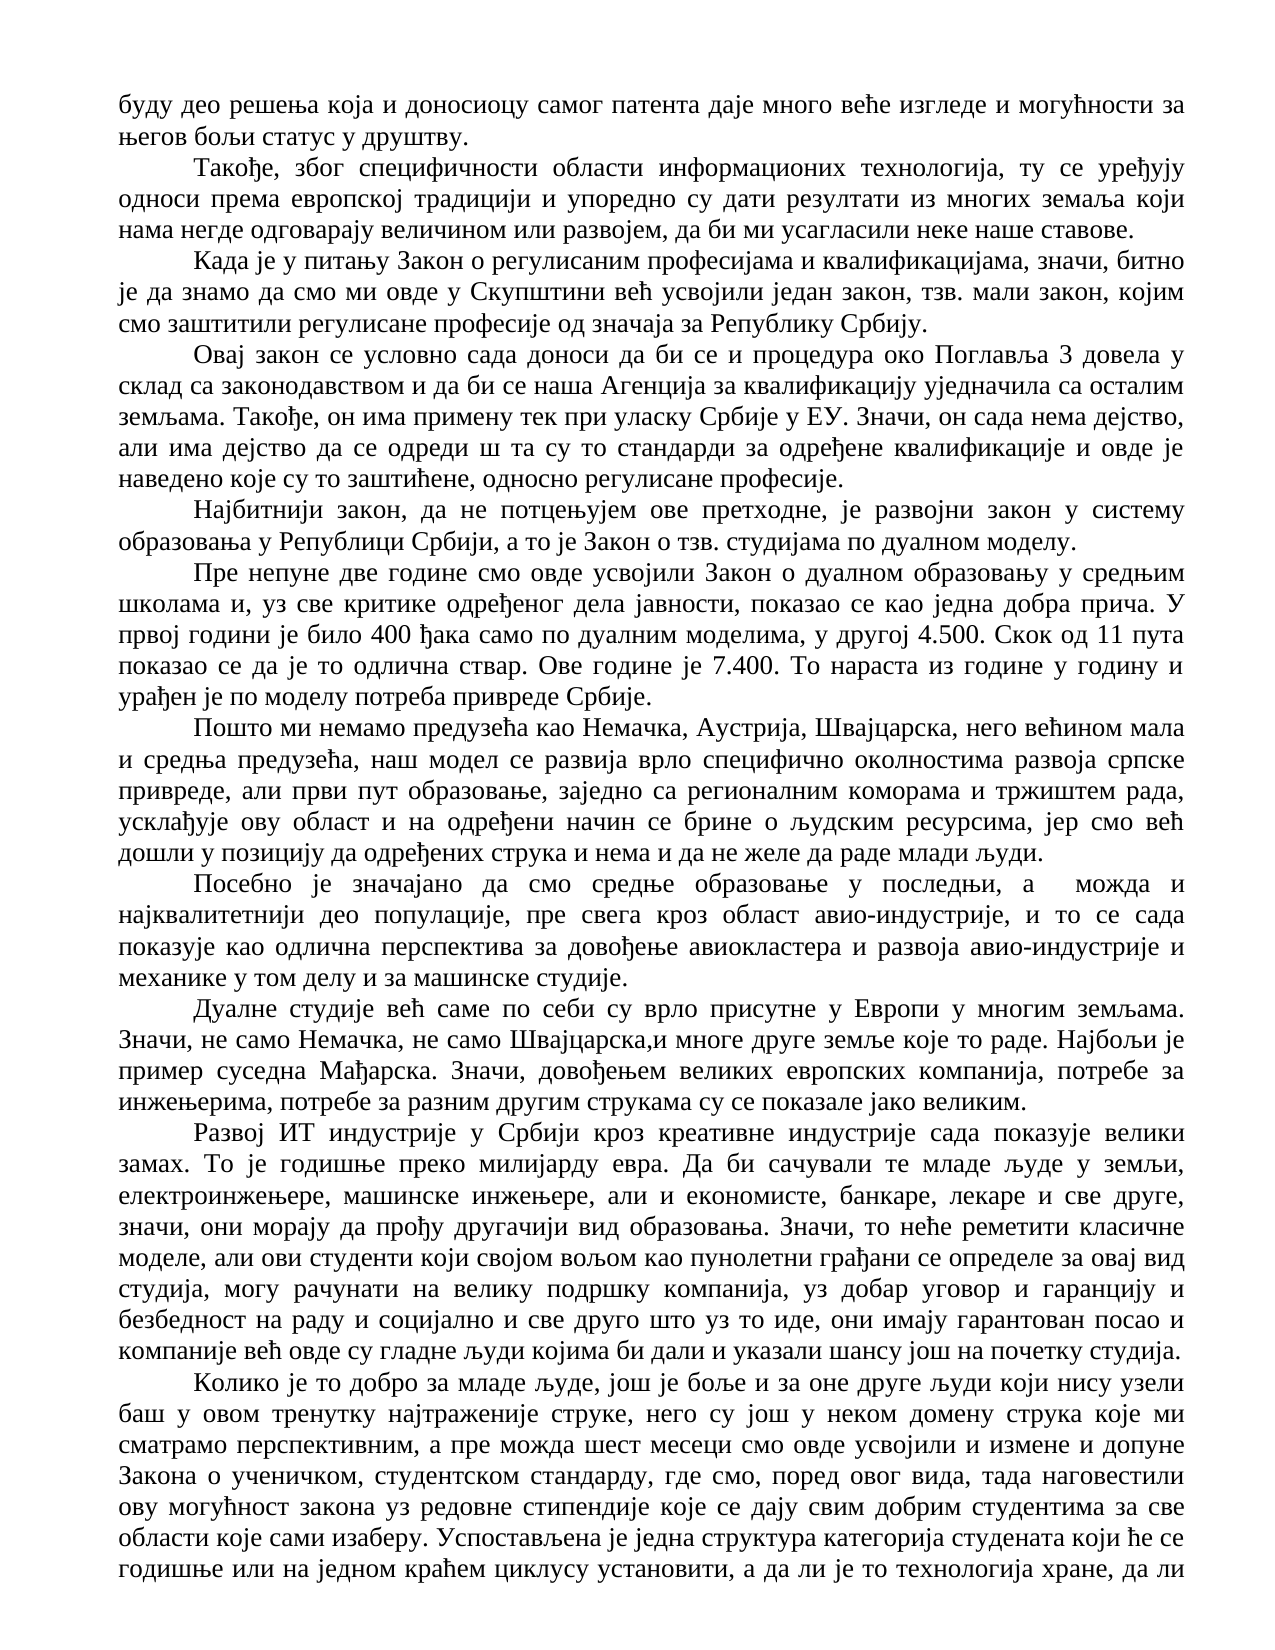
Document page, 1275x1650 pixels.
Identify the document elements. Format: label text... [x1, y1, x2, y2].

text Пре непуне две године смо овде усвојили Закон о дуалном образовању у средњим школама и, уз све критике одређеног дела јавности, показао се као једна добра прича. У првој години је било 400 ђака само по дуалним моделима, у другој 4.500. Скок од 11 пута показао се да је то одлична ствар. Ове године је 7.400. То нараста из године у годину и урађен је по моделу потреба привреде Србије. [118, 556, 1186, 712]
text Такође, због специфичности области информационих технологија, ту се уређују односи према европској традицији и упоредно су дати резултати из многих земаља који нама негде одговарају величином или развојем, да би ми усагласили неке наше ставове. [118, 151, 1186, 244]
text Пошто ми немамо предузећа као Немачка, Аустрија, Швајцарска, него већином мала и средња предузећа, наш модел се развија врло специфично околностима развоја српске привреде, али први пут образовање, заједно са регионалним коморама и тржиштем рада, усклађује ову област и на одређени начин се брине о људским ресурсима, јер смо већ дошли у позицију да одређених струка и нема и да не желе да раде млади људи. [118, 712, 1186, 867]
text Овај закон се условно сада доноси да би се и процедура око Поглавља 3 довела у склад са законодавством и да би се наша Агенција за квалификацију уједначила са осталим земљама. Такође, он има примену тек при уласку Србије у ЕУ. Значи, он сада нема дејство, али има дејство да се одреди ш та су то стандарди за одређене квалификације и овде је наведено које су то заштићене, односно регулисане професије. [118, 338, 1186, 493]
text Дуалне студије већ саме по себи су врло присутне у Европи у многим земљама. Значи, не само Немачка, не само Швајцарска,и многе друге земље које то раде. Најбољи је пример суседна Мађарска. Значи, довођењем великих европских компанија, потребе за инжењерима, потребе за разним другим струкама су се показале јако великим. [118, 992, 1186, 1116]
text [118, 1366, 1186, 1584]
text Када је у питању Закон о регулисаним професијама и квалификацијама, значи, битно је да знамо да смо ми овде у Скупштини већ усвојили један закон, тзв. мали закон, којим смо заштитили регулисане професије од значаја за Републику Србију. [118, 244, 1186, 338]
text Развој ИТ индустрије у Србији кроз креативне индустрије сада показује велики замах. То је годишње преко милијарду евра. Да би сачували те младе људе у земљи, електроинжењере, машинске инжењере, али и економисте, банкаре, лекаре и све друге, значи, они морају да прођу другачији вид образовања. Значи, то неће реметити класичне моделе, али ови студенти који својом вољом као пунолетни грађани се определе за овај вид студија, могу рачунати на велику подршку компанија, уз добар уговор и гаранцију и безбедност на раду и социјално и све друго што уз то иде, они имају гарантован посао и компаније већ овде су гладне људи којима би дали и указали шансу још на почетку студија. [118, 1116, 1186, 1366]
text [118, 89, 1186, 151]
text Посебно је значајано да смо средње образовање у последњи, а можда и најквалитетнији део популације, пре свега кроз област авио-индустрије, и то се сада показује као одлична перспектива за довођење авиокластера и развоја авио-индустрије и механике у том делу и за машинске студије. [118, 867, 1186, 992]
text Најбитнији закон, да не потцењујем ове претходне, је развојни закон у систему образовања у Републици Србији, а то је Закон о тзв. студијама по дуалном моделу. [118, 493, 1186, 556]
